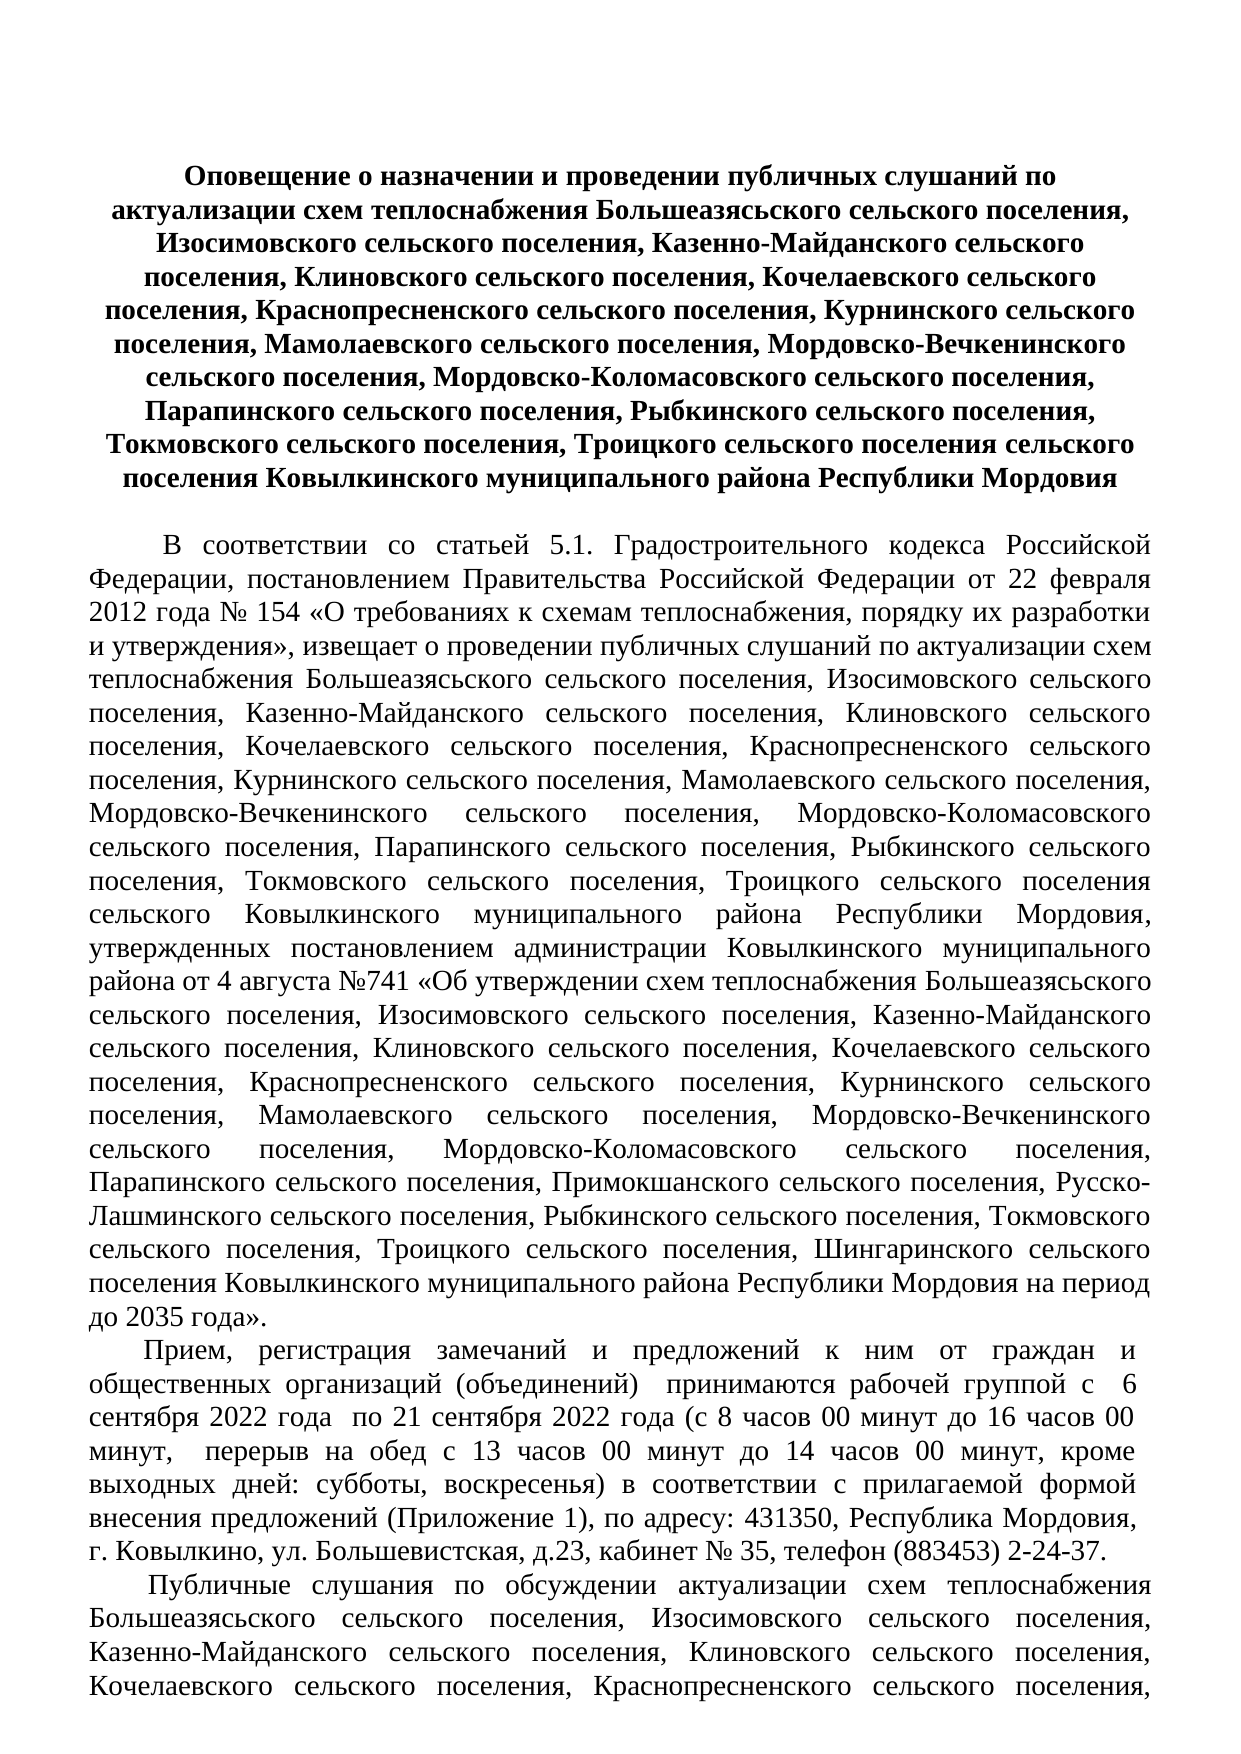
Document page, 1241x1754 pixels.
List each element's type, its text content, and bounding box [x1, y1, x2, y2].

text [89, 1567, 1152, 1701]
text Оповещение о назначении и проведении публичных слушаний по актуализации схем теплоснабжения Большеазясьского сельского поселения, Изосимовского сельского поселения, Казенно-Майданского сельского поселения, Клиновского сельского поселения, Кочелаевского сельского поселения, Краснопресненского сельского поселения, Курнинского сельского поселения, Мамолаевского сельского поселения, Мордовско-Вечкенинского сельского поселения, Мордовско-Коломасовского сельского поселения, Парапинского сельского поселения, Рыбкинского сельского поселения, Токмовского сельского поселения, Троицкого сельского поселения сельского поселения Ковылкинского муниципального района Республики Мордовия [89, 158, 1152, 494]
text Прием, регистрация замечаний и предложений к ним от граждан и общественных организаций (объединений) принимаются рабочей группой с 6 сентября 2022 года по 21 сентября 2022 года (с 8 часов 00 минут до 16 часов 00 минут, перерыв на обед с 13 часов 00 минут до 14 часов 00 минут, кроме выходных дней: субботы, воскресенья) в соответствии с прилагаемой формой внесения предложений (Приложение 1), по адресу: 431350, Республика Мордовия, г. Ковылкино, ул. Большевистская, д.23, кабинет № 35, телефон (883453) 2-24-37. [89, 1332, 1137, 1567]
text В соответствии со статьей 5.1. Градостроительного кодекса Российской Федерации, постановлением Правительства Российской Федерации от 22 февраля 2012 года № 154 «О требованиях к схемам теплоснабжения, порядку их разработки и утверждения», извещает о проведении публичных слушаний по актуализации схем теплоснабжения Большеазясьского сельского поселения, Изосимовского сельского поселения, Казенно-Майданского сельского поселения, Клиновского сельского поселения, Кочелаевского сельского поселения, Краснопресненского сельского поселения, Курнинского сельского поселения, Мамолаевского сельского поселения, Мордовско-Вечкенинского сельского поселения, Мордовско-Коломасовского сельского поселения, Парапинского сельского поселения, Рыбкинского сельского поселения, Токмовского сельского поселения, Троицкого сельского поселения сельского Ковылкинского муниципального района Республики Мордовия, утвержденных постановлением администрации Ковылкинского муниципального района от 4 августа №741 «Об утверждении схем теплоснабжения Большеазясьского сельского поселения, Изосимовского сельского поселения, Казенно-Майданского сельского поселения, Клиновского сельского поселения, Кочелаевского сельского поселения, Краснопресненского сельского поселения, Курнинского сельского поселения, Мамолаевского сельского поселения, Мордовско-Вечкенинского сельского поселения, Мордовско-Коломасовского сельского поселения, Парапинского сельского поселения, Примокшанского сельского поселения, Русско-Лашминского сельского поселения, Рыбкинского сельского поселения, Токмовского сельского поселения, Троицкого сельского поселения, Шингаринского сельского поселения Ковылкинского муниципального района Республики Мордовия на период до 2035 года». [89, 527, 1152, 1332]
